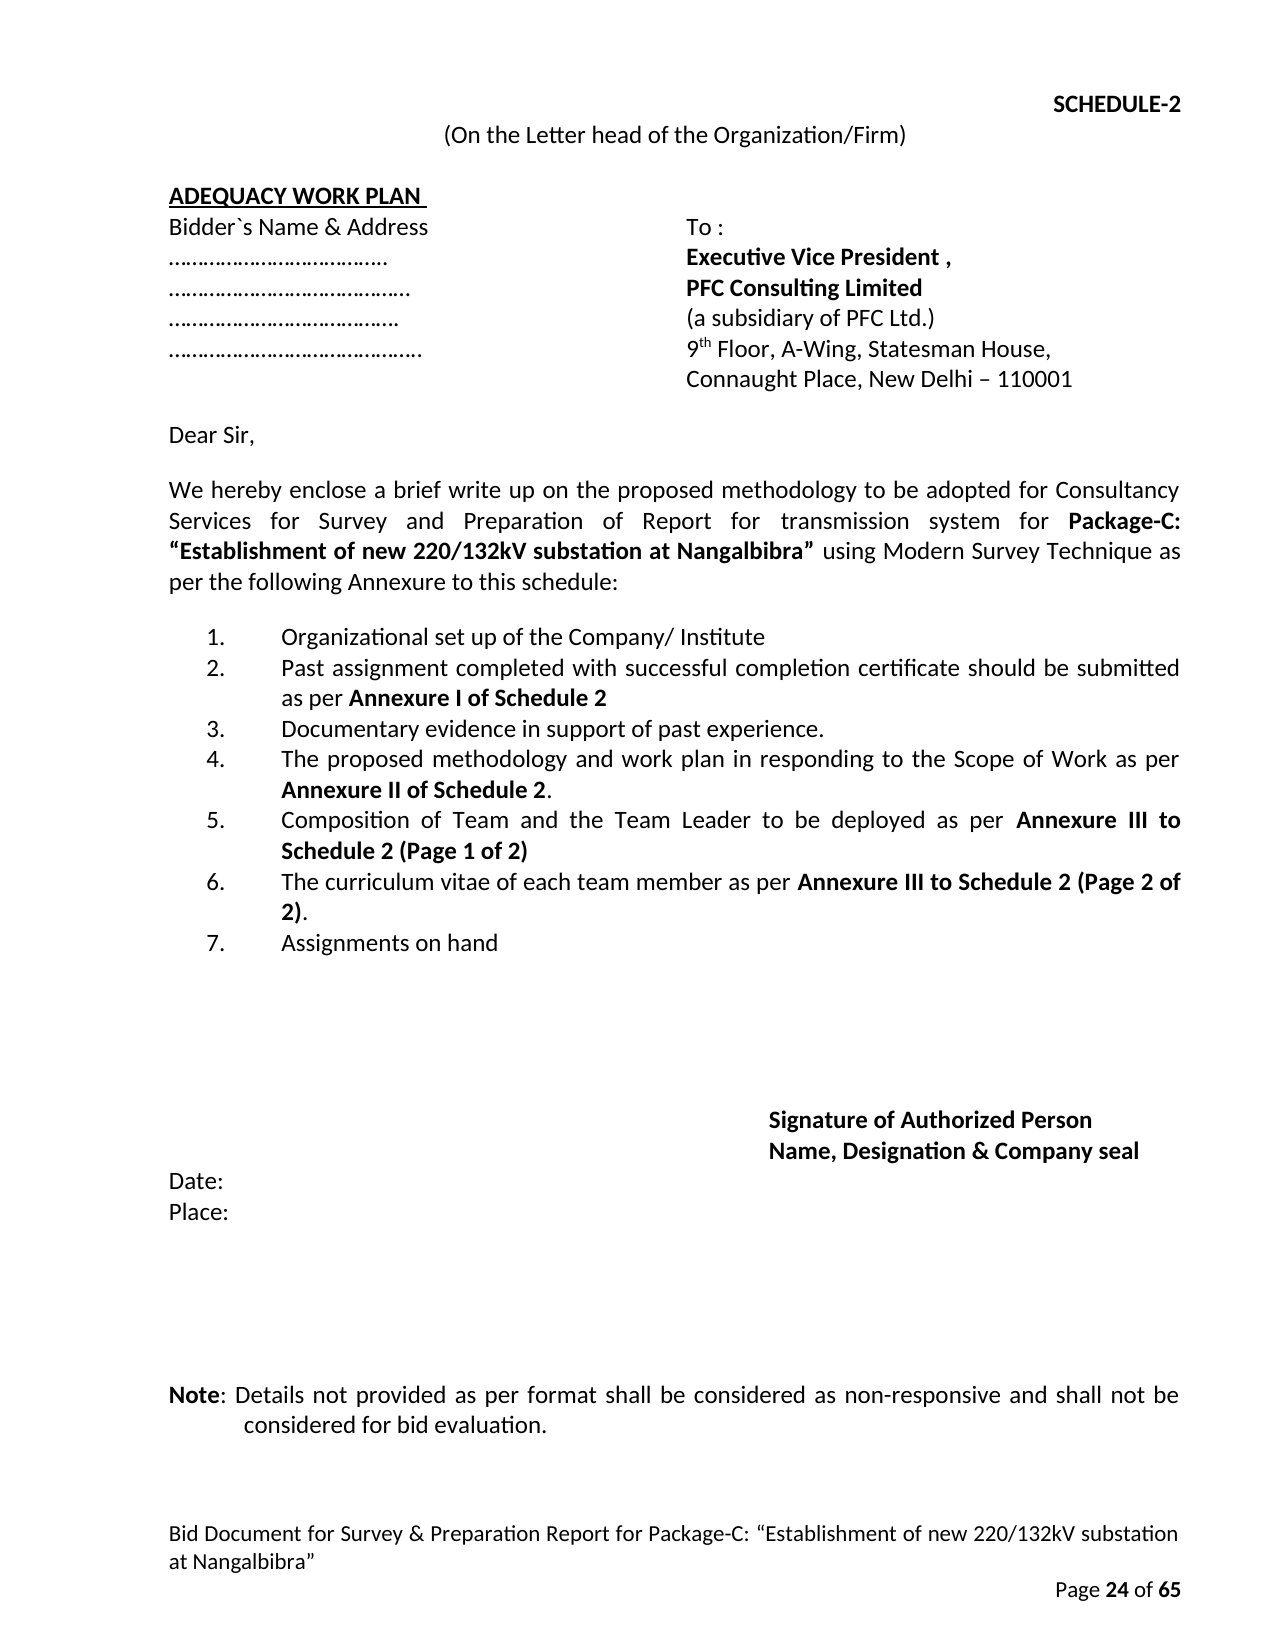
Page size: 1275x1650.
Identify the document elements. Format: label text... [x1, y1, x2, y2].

list Composition of Team and the Team Leader to be deployed as per Annexure III to Schedule 2 (Page 1 of 2) [206, 804, 1181, 866]
text We hereby enclose a brief write up on the proposed methodology to be adopted for Consultancy Services for Survey and Preparation of Report for transmission system for Package-C: “Establishment of new 220/132kV substation at Nangalbibra” using Modern Survey Technique as per the following Annexure to this schedule: [169, 474, 1181, 596]
list Past assignment completed with successful completion certificate should be submitted as per Annexure I of Schedule 2 [206, 652, 1181, 713]
text SCHEDULE-2 [169, 89, 1181, 119]
list Documentary evidence in support of past experience. [206, 713, 1181, 743]
text Signature of Authorized Person [169, 1104, 1181, 1135]
list Organizational set up of the Company/ Institute [206, 621, 1181, 652]
list The proposed methodology and work plan in responding to the Scope of Work as per Annexure II of Schedule 2. [206, 743, 1181, 804]
text Note: Details not provided as per format shall be considered as non-responsive and shall not be considered for bid evaluation. [169, 1379, 1181, 1440]
table_header Bidder`s Name & Address ……………………………….. …………………………………… …………………………………. …………………………………….. [158, 211, 675, 394]
table_header To : Executive Vice President , PFC Consulting Limited (a subsidiary of PFC Ltd.) 9th Floor, A-Wing, Statesman House, Connaught Place, New Delhi – 110001 [675, 211, 1192, 394]
text Name, Designation & Company seal [169, 1135, 1181, 1165]
text Date: [169, 1165, 1181, 1196]
list Assignments on hand [206, 927, 1181, 957]
text Place: [169, 1196, 1181, 1226]
text ADEQUACY WORK PLAN [169, 180, 1181, 211]
text Dear Sir, [169, 419, 1181, 449]
list The curriculum vitae of each team member as per Annexure III to Schedule 2 (Page 2 of 2). [206, 866, 1181, 927]
text (On the Letter head of the Organization/Firm) [169, 119, 1181, 150]
